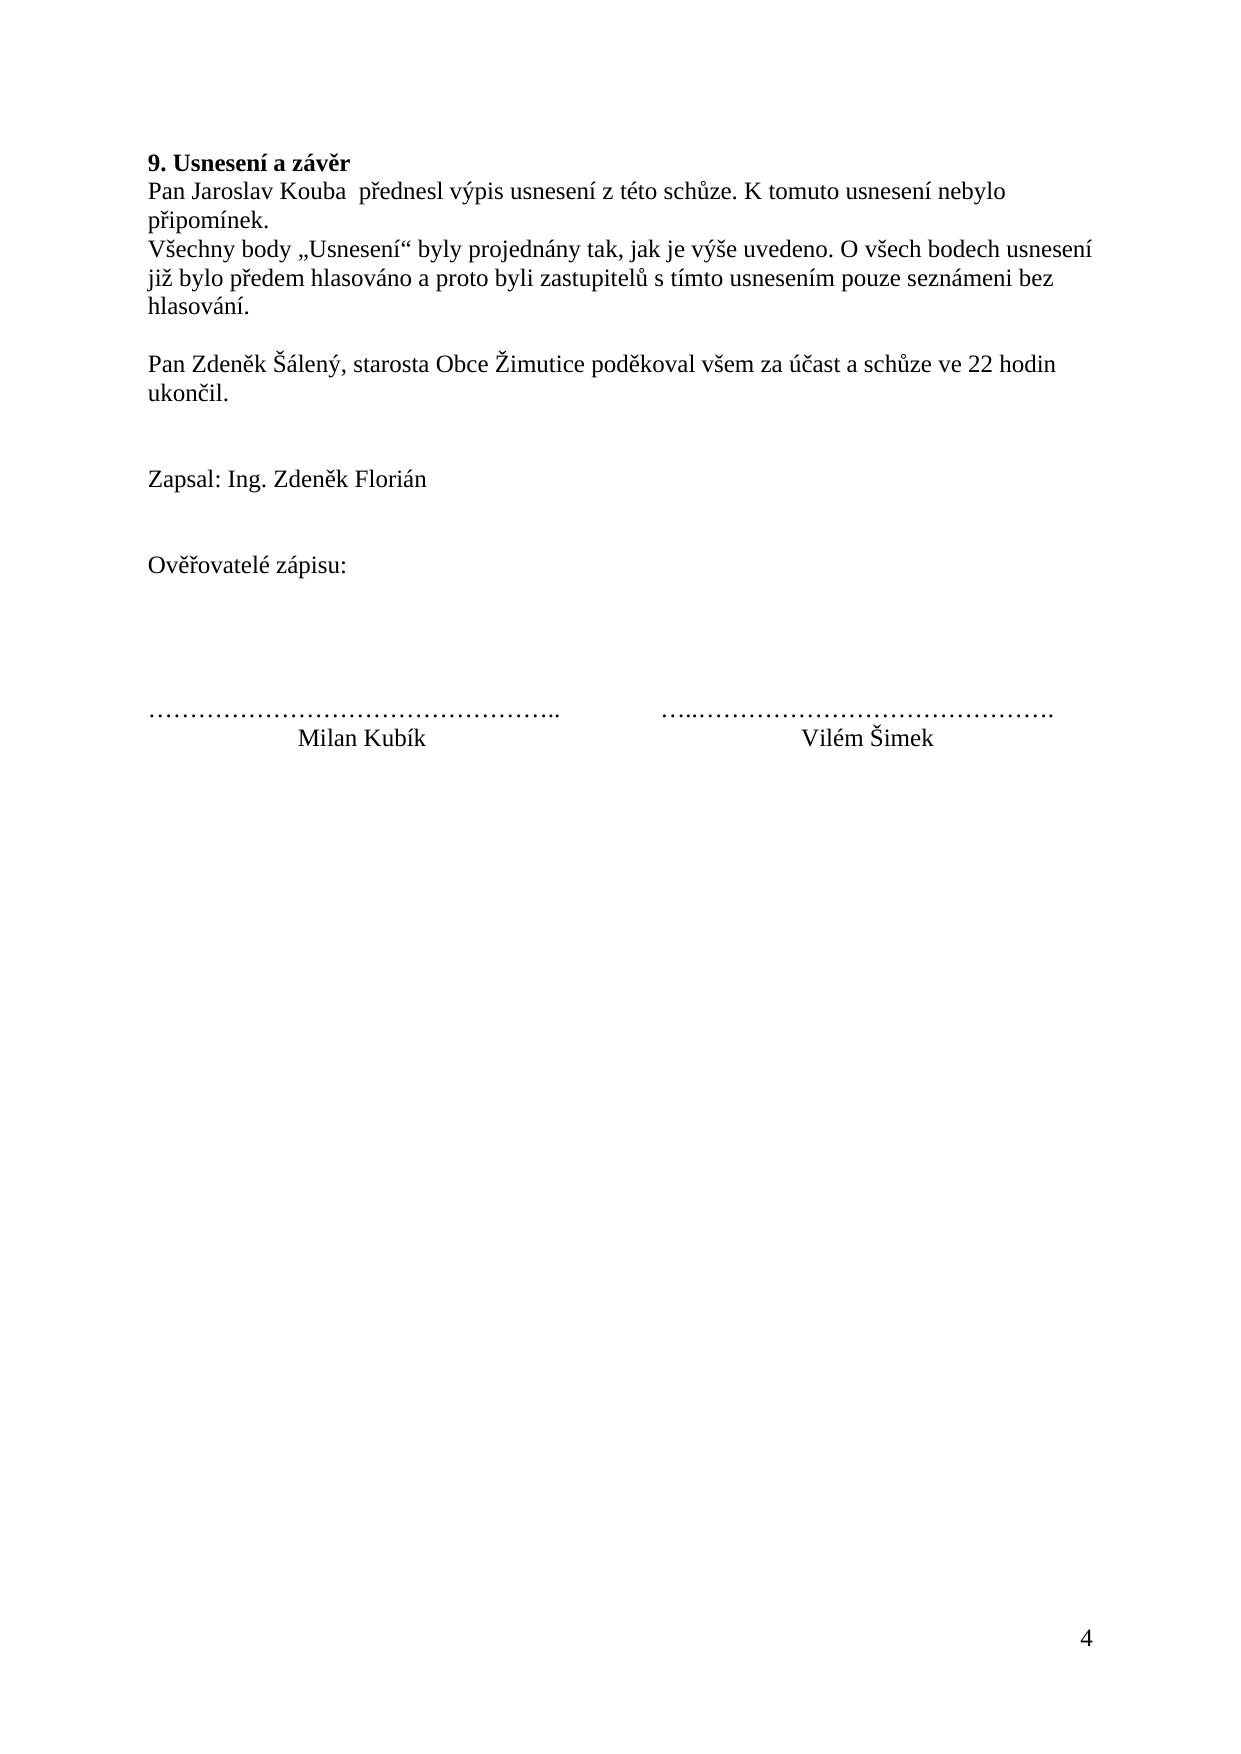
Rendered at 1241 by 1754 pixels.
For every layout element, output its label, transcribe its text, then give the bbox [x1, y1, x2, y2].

text Pan Zdeněk Šálený, starosta Obce Žimutice poděkoval všem za účast a schůze ve 22 hodin ukončil. [148, 349, 1093, 406]
text 9. Usnesení a závěr [148, 148, 1093, 176]
text Všechny body „Usnesení“ byly projednány tak, jak je výše uvedeno. O všech bodech usnesení [148, 234, 1093, 263]
text Zapsal: Ing. Zdeněk Florián [148, 464, 1093, 493]
text Milan Kubík Vilém Šimek [148, 723, 1093, 751]
text Ověřovatelé zápisu: [148, 550, 1093, 579]
text Pan Jaroslav Kouba přednesl výpis usnesení z této schůze. K tomuto usnesení nebylo připomínek. [148, 176, 1093, 234]
text ………………………………………….. …..……………………………………. [148, 694, 1093, 723]
text již bylo předem hlasováno a proto byli zastupitelů s tímto usnesením pouze seznámeni bez hlasování. [148, 263, 1093, 320]
